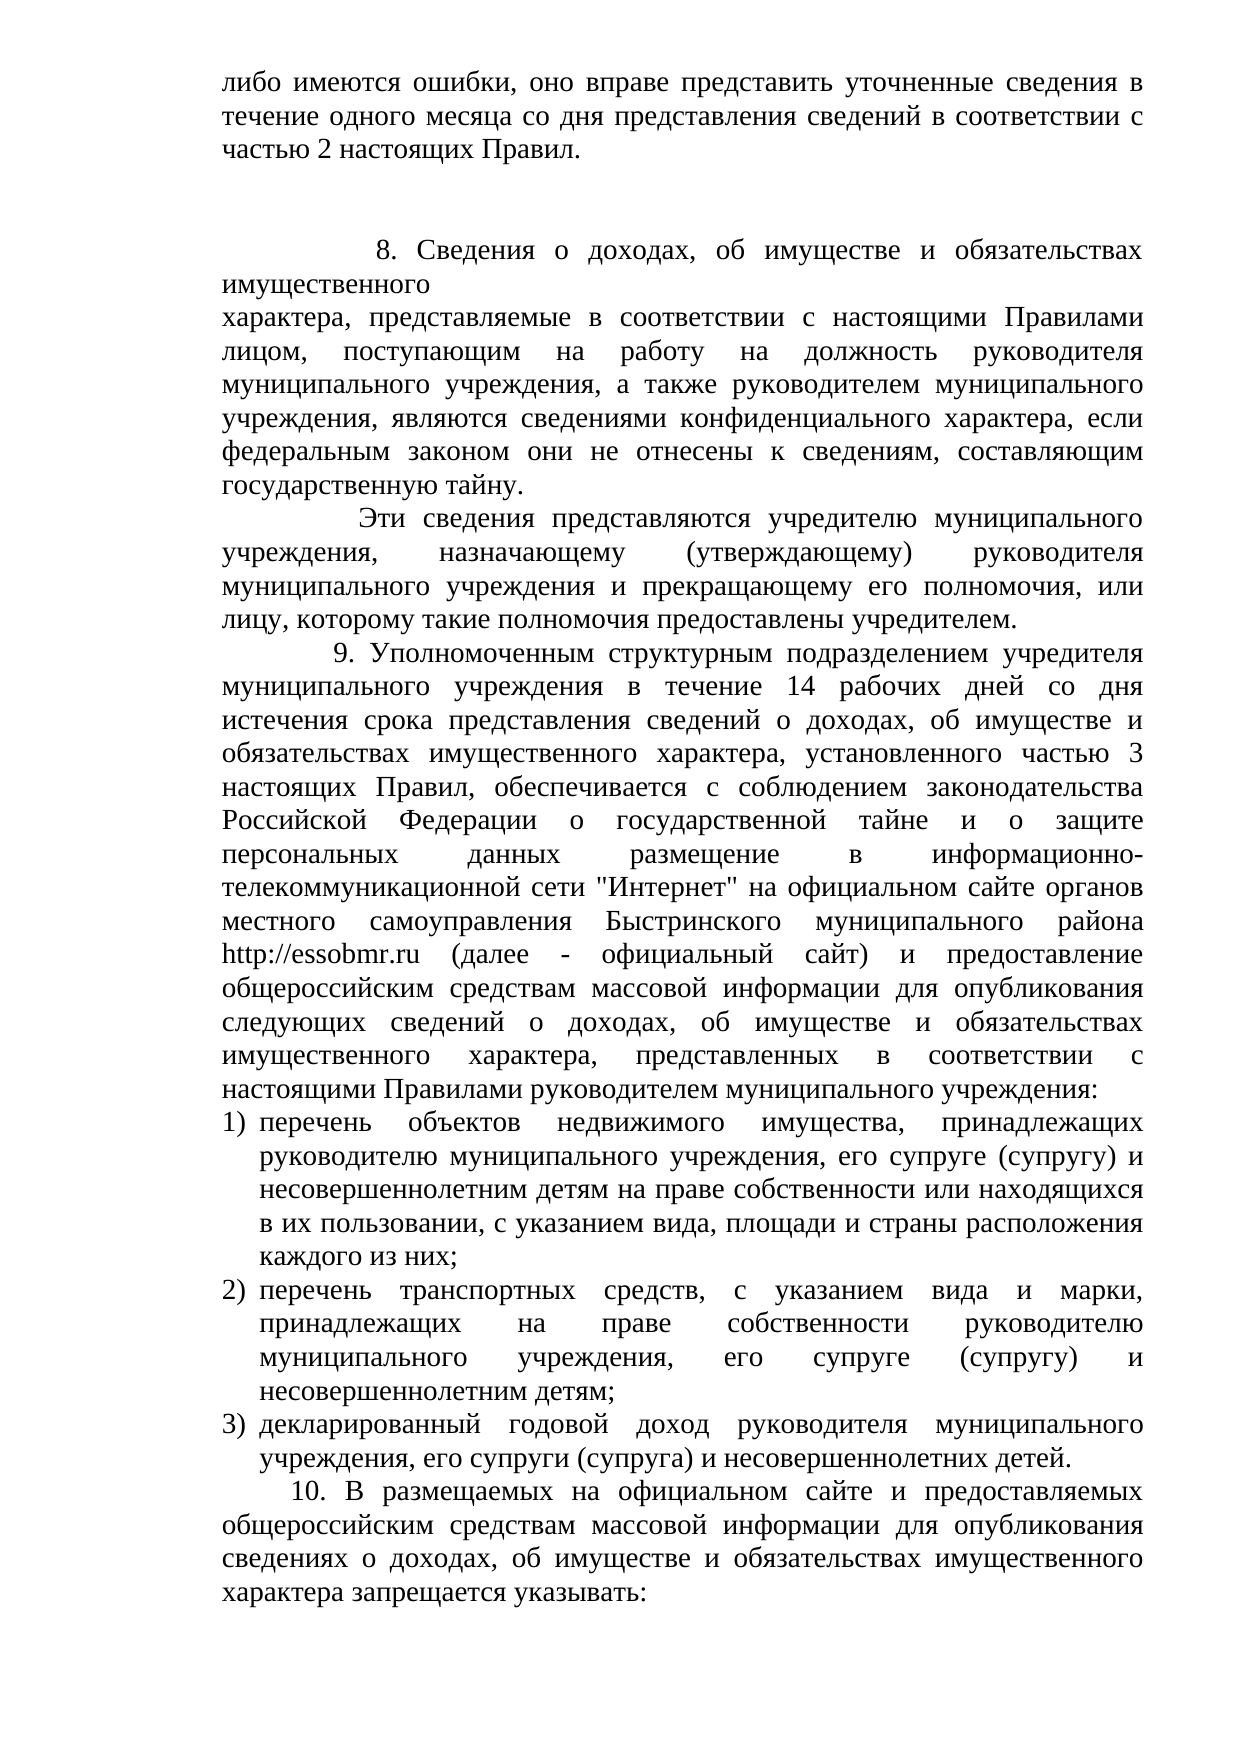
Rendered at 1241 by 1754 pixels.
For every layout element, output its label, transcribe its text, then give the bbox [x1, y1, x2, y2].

list перечень объектов недвижимого имущества, принадлежащих руководителю муниципального учреждения, его супруге (супругу) и несовершеннолетним детям на праве собственности или находящихся в их пользовании, с указанием вида, площади и страны расположения каждого из них; [222, 1104, 1144, 1272]
text 9. Уполномоченным структурным подразделением учредителя муниципального учреждения в течение 14 рабочих дней со дня истечения срока представления сведений о доходах, об имуществе и обязательствах имущественного характера, установленного частью 3 настоящих Правил, обеспечивается с соблюдением законодательства Российской Федерации о государственной тайне и о защите персональных данных размещение в информационно-телекоммуникационной сети "Интернет" на официальном сайте органов местного самоуправления Быстринского муниципального района http://essobmr.ru (далее - официальный сайт) и предоставление общероссийским средствам массовой информации для опубликования следующих сведений о доходах, об имуществе и обязательствах имущественного характера, представленных в соответствии с настоящими Правилами руководителем муниципального учреждения: [222, 635, 1144, 1104]
text характера, представляемые в соответствии с настоящими Правилами лицом, поступающим на работу на должность руководителя муниципального учреждения, а также руководителем муниципального учреждения, являются сведениями конфиденциального характера, если федеральным законом они не отнесены к сведениям, составляющим государственную тайну. [222, 299, 1144, 501]
text 8. Сведения о доходах, об имуществе и обязательствах имущественного [222, 232, 1144, 299]
text 10. В размещаемых на официальном сайте и предоставляемых общероссийским средствам массовой информации для опубликования сведениях о доходах, об имуществе и обязательствах имущественного характера запрещается указывать: [222, 1473, 1144, 1607]
list декларированный годовой доход руководителя муниципального учреждения, его супруги (супруга) и несовершеннолетних детей. [222, 1406, 1144, 1473]
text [222, 64, 1144, 165]
text Эти сведения представляются учредителю муниципального учреждения, назначающему (утверждающему) руководителя муниципального учреждения и прекращающему его полномочия, или лицу, которому такие полномочия предоставлены учредителем. [222, 501, 1144, 635]
list перечень транспортных средств, с указанием вида и марки, принадлежащих на праве собственности руководителю муниципального учреждения, его супруге (супругу) и несовершеннолетним детям; [222, 1272, 1144, 1406]
